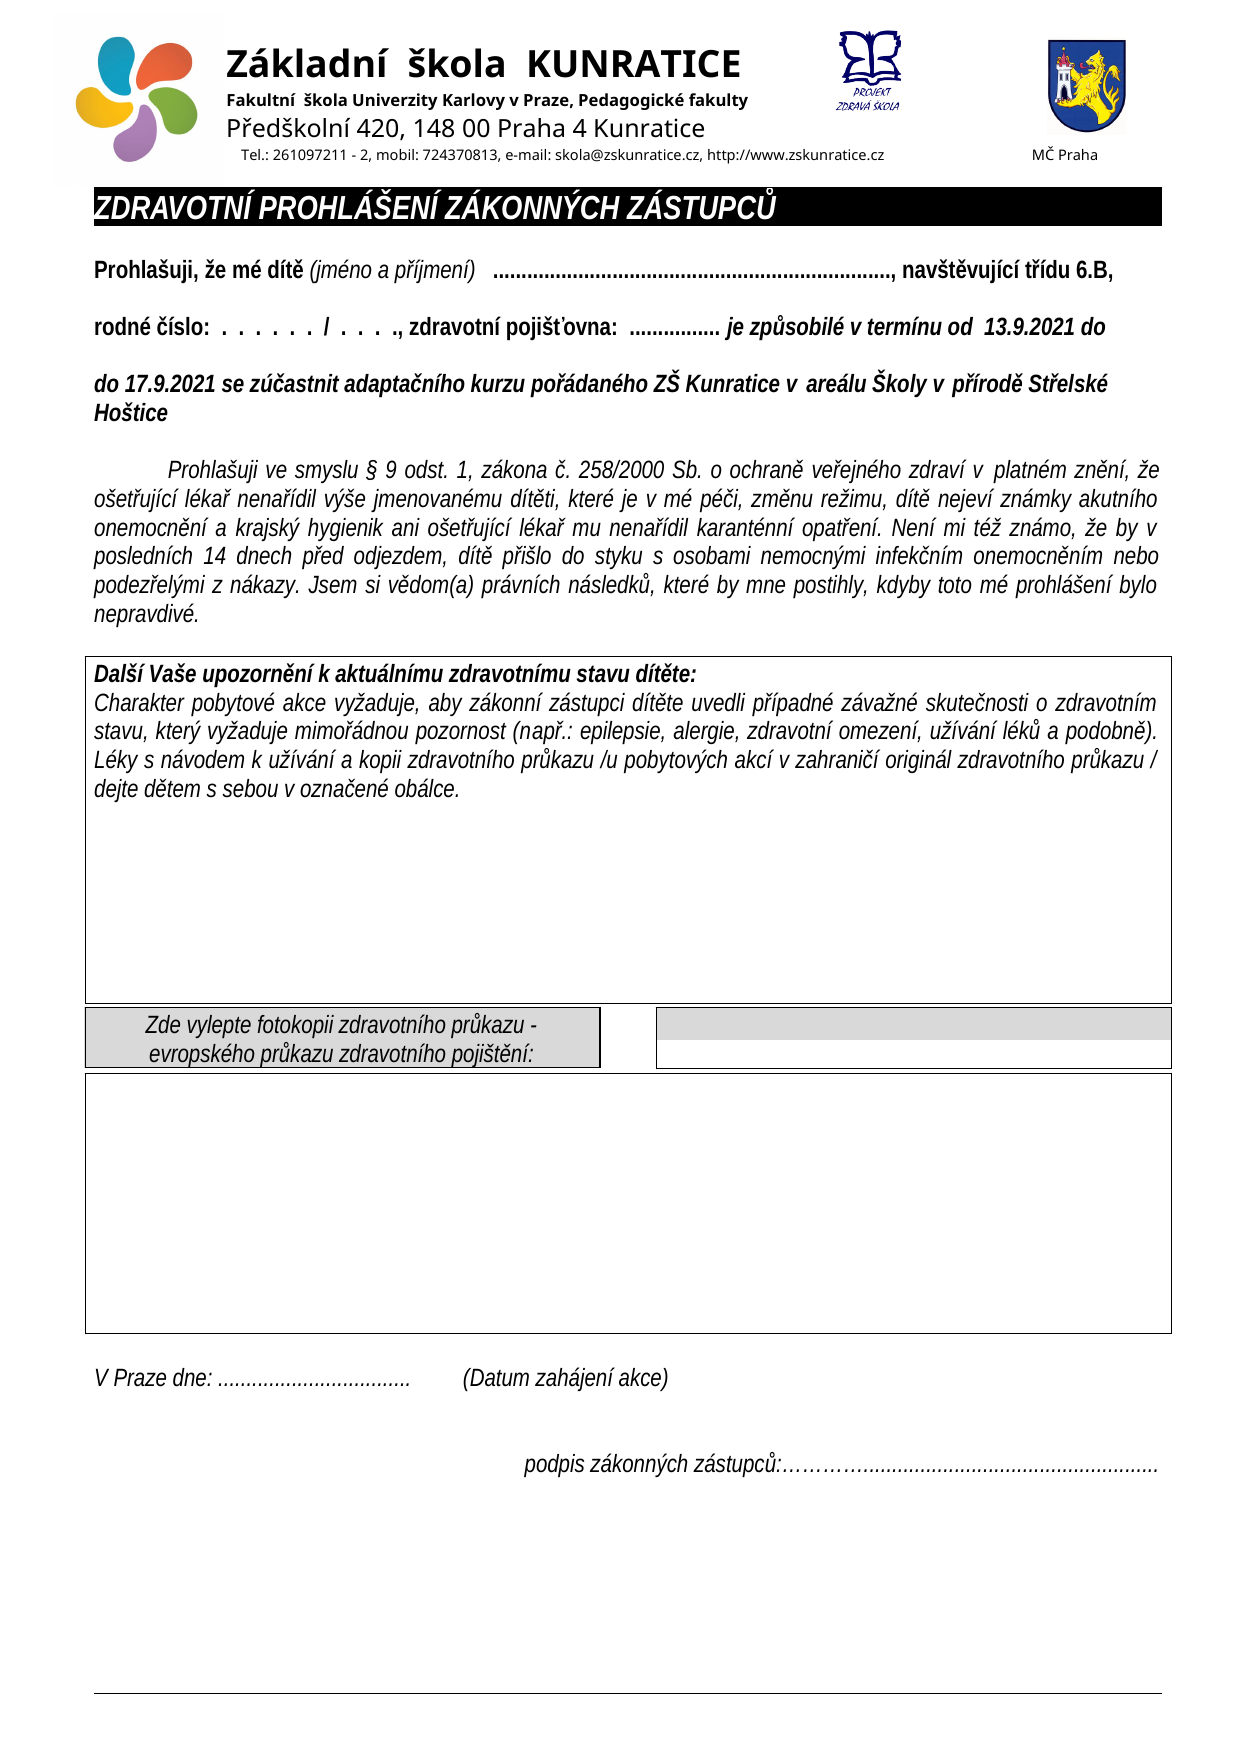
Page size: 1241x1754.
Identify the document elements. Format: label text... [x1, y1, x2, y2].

text V Praze dne: .................................. (Datum zahájení akce) [94, 1363, 1162, 1392]
picture [49, 12, 224, 184]
picture [835, 30, 902, 111]
subtitle ZDRAVOTNÍ PROHLÁŠENÍ ZÁKONNÝCH ZÁSTUPCŮ [94, 188, 1162, 226]
picture [1046, 37, 1127, 135]
text Charakter pobytové akce vyžaduje, aby zákonní zástupci dítěte uvedli případné závažné skutečnosti o zdravotním stavu, který vyžaduje mimořádnou pozornost (např.: epilepsie, alergie, zdravotní omezení, užívání léků a podobně). Léky s návodem k užívání a kopii zdravotního průkazu /u pobytových akcí v zahraničí originál zdravotního průkazu / dejte dětem s sebou v označené obálce. [94, 688, 1162, 802]
text Prohlašuji ve smyslu § 9 odst. 1, zákona č. 258/2000 Sb. o ochraně veřejného zdraví v platném znění, že ošetřující lékař nenařídil výše jmenovanému dítěti, které je v mé péči, změnu režimu, dítě nejeví známky akutního onemocnění a krajský hygienik ani ošetřující lékař mu nenařídil karanténní opatření. Není mi též známo, že by v posledních 14 dnech před odjezdem, dítě přišlo do styku s osobami nemocnými infekčním onemocněním nebo podezřelými z nákazy. Jsem si vědom(a) právních následků, které by mne postihly, kdyby toto mé prohlášení bylo nepravdivé. [94, 455, 1162, 627]
subtitle Prohlašuji, že mé dítě (jméno a příjmení) ......................................................................, navštěvující třídu 6.B, [94, 255, 1162, 283]
text Další Vaše upozornění k aktuálnímu zdravotnímu stavu dítěte: [86, 657, 1171, 688]
subtitle do 17.9.2021 se zúčastnit adaptačního kurzu pořádaného ZŠ Kunratice v areálu Školy v přírodě Střelské Hoštice [94, 369, 1162, 427]
subtitle rodné číslo: . . . . . . / . . . ., zdravotní pojišťovna: ................ je způsobilé v termínu od 13.9.2021 do [94, 312, 1162, 341]
text Zde vylepte fotokopii zdravotního průkazu - evropského průkazu zdravotního pojištění: [86, 1008, 599, 1067]
text podpis zákonných zástupců:………….................................................... [94, 1449, 1162, 1478]
